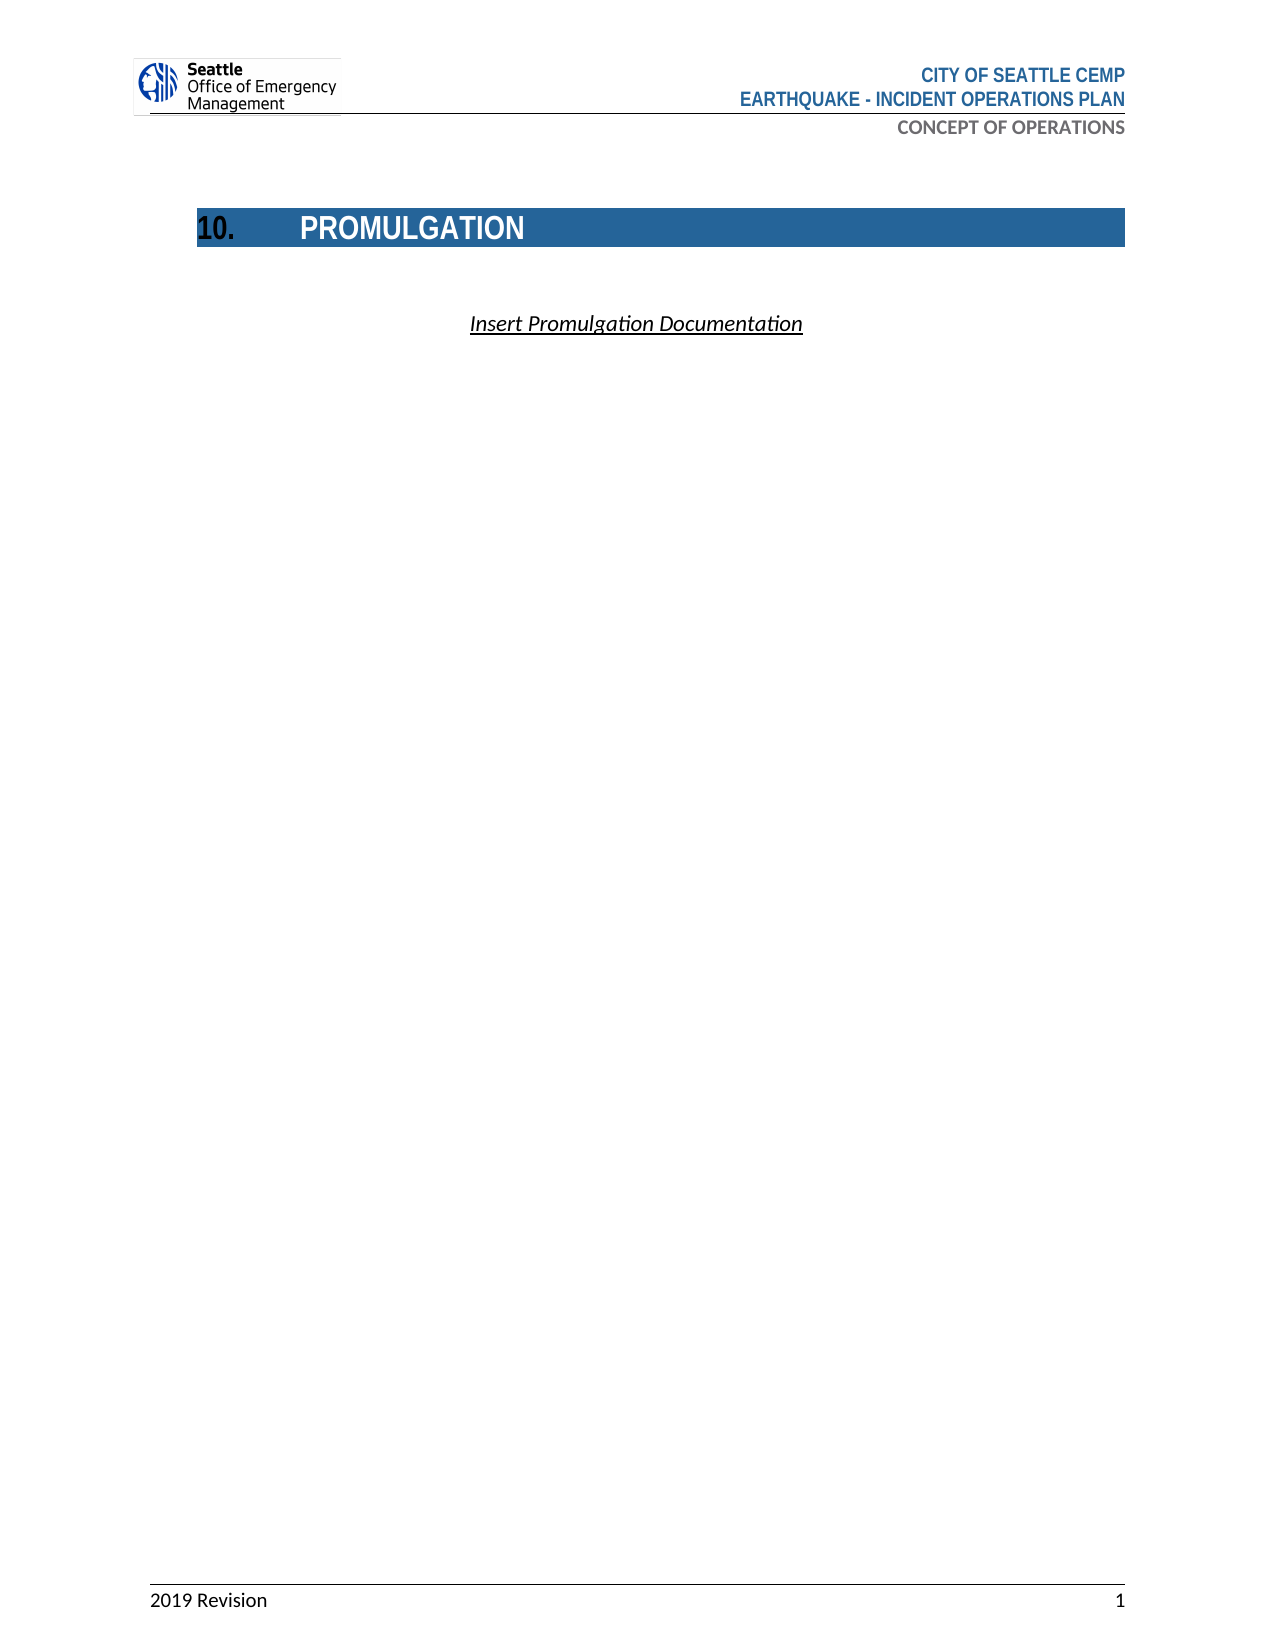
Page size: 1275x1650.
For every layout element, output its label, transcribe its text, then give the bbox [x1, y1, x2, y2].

subtitle PROMULGATION [197, 208, 1125, 247]
picture [133, 51, 342, 122]
text Insert Promulgation Documentation [150, 309, 1125, 337]
